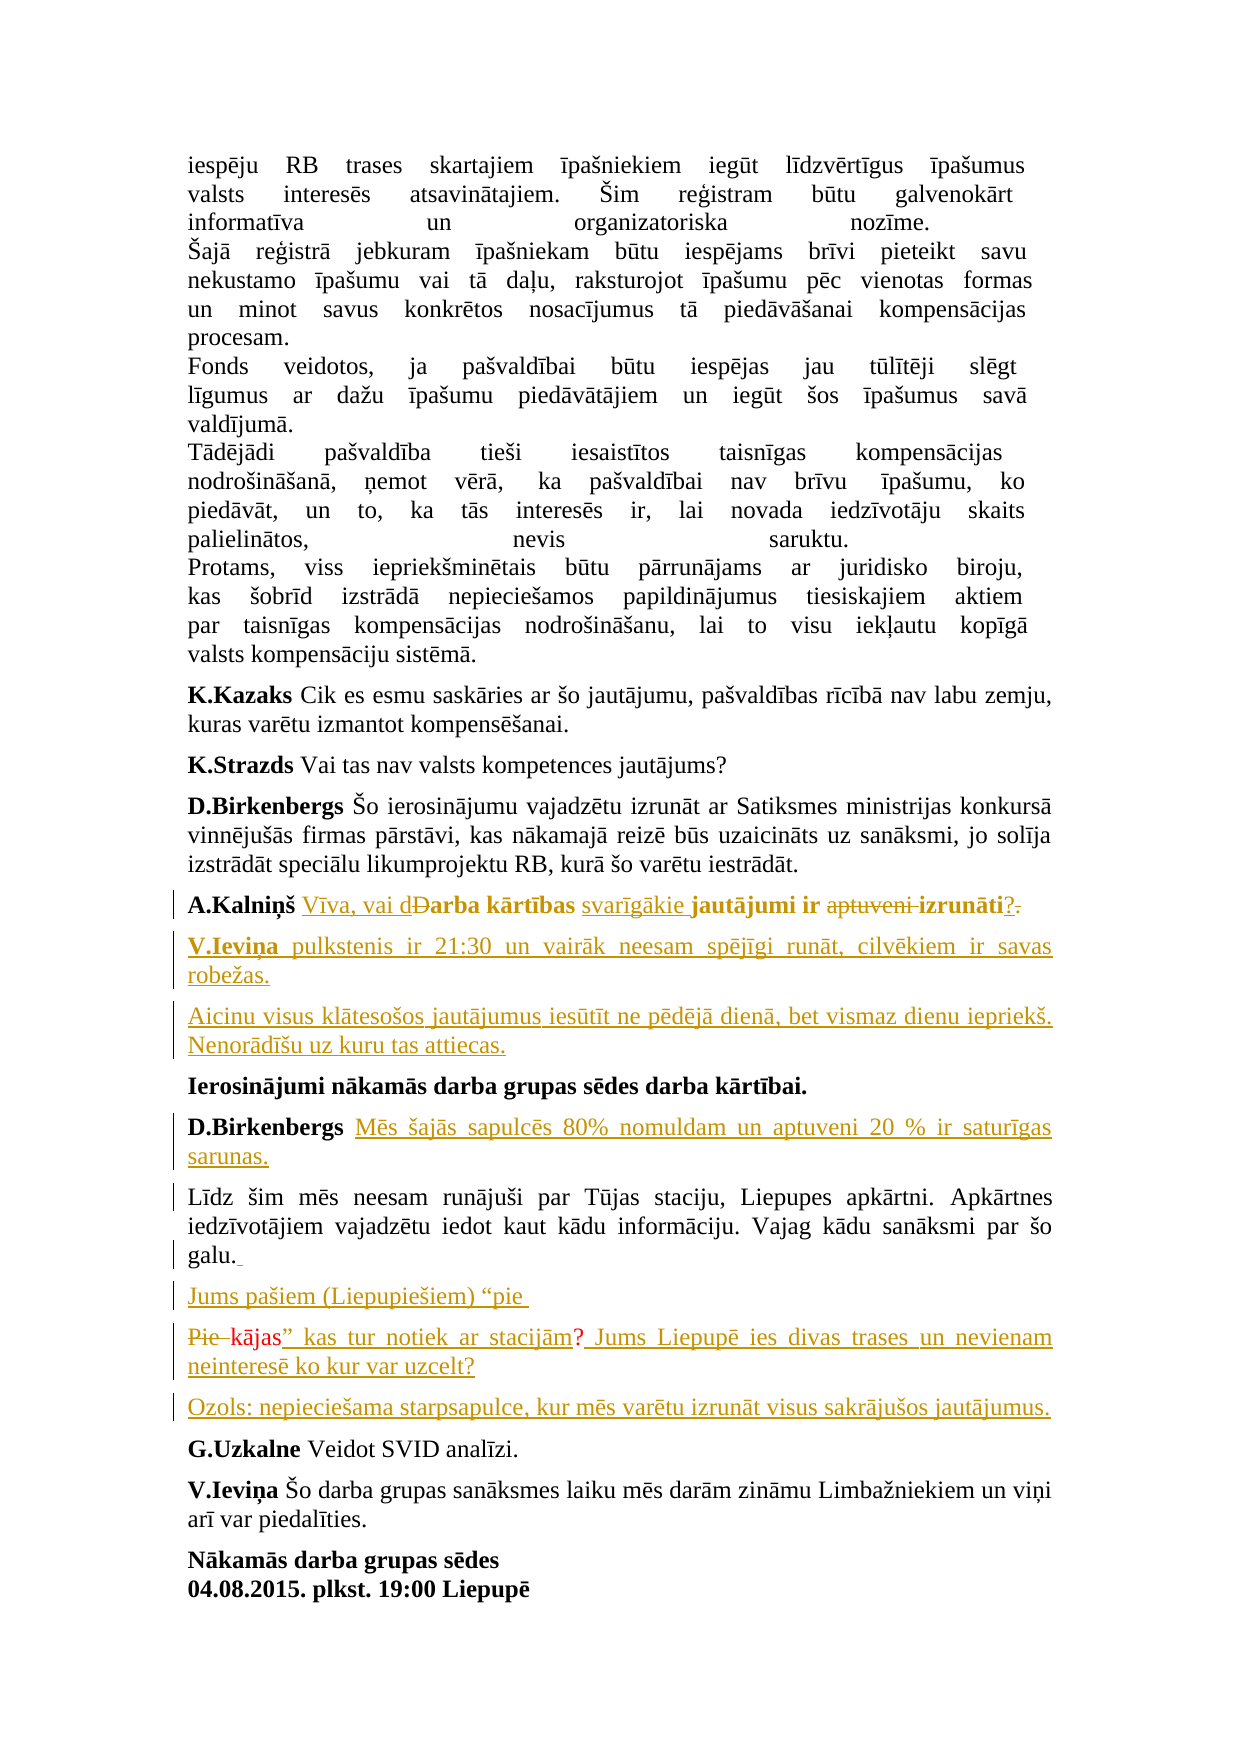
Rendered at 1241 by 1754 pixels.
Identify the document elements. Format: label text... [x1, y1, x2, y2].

text V.Ieviņa Šo darba grupas sanāksmes laiku mēs darām zināmu Limbažniekiem un viņi arī var piedalīties. [187, 1475, 1053, 1532]
text D.Birkenbergs [187, 1112, 1053, 1170]
text 04.08.2015. plkst. 19:00 Liepupē [187, 1574, 1053, 1602]
text D.Birkenbergs Šo ierosinājumu vajadzētu izrunāt ar Satiksmes ministrijas konkursā vinnējušās firmas pārstāvi, kas nākamajā reizē būs uzaicināts uz sanāksmi, jo solīja izstrādāt speciālu likumprojektu RB, kurā šo varētu iestrādāt. [187, 791, 1053, 877]
text Līdz šim mēs neesam runājuši par Tūjas staciju, Liepupes apkārtni. Apkārtnes iedzīvotājiem vajadzētu iedot kaut kādu informāciju. Vajag kādu sanāksmi par šo galu. [187, 1182, 1053, 1269]
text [187, 150, 1053, 667]
text kājas? [187, 1322, 1053, 1380]
text K.Kazaks Cik es esmu saskāries ar šo jautājumu, pašvaldības rīcībā nav labu zemju, kuras varētu izmantot kompensēšanai. [187, 680, 1053, 737]
text G.Uzkalne Veidot SVID analīzi. [187, 1434, 1053, 1462]
text K.Strazds Vai tas nav valsts kompetences jautājums? [187, 750, 1053, 779]
text Nākamās darba grupas sēdes [187, 1545, 1053, 1574]
text Ierosinājumi nākamās darba grupas sēdes darba kārtībai. [187, 1071, 1053, 1100]
text A.Kalniņš arba kārtības jautājumi ir izrunāti [187, 890, 1053, 919]
